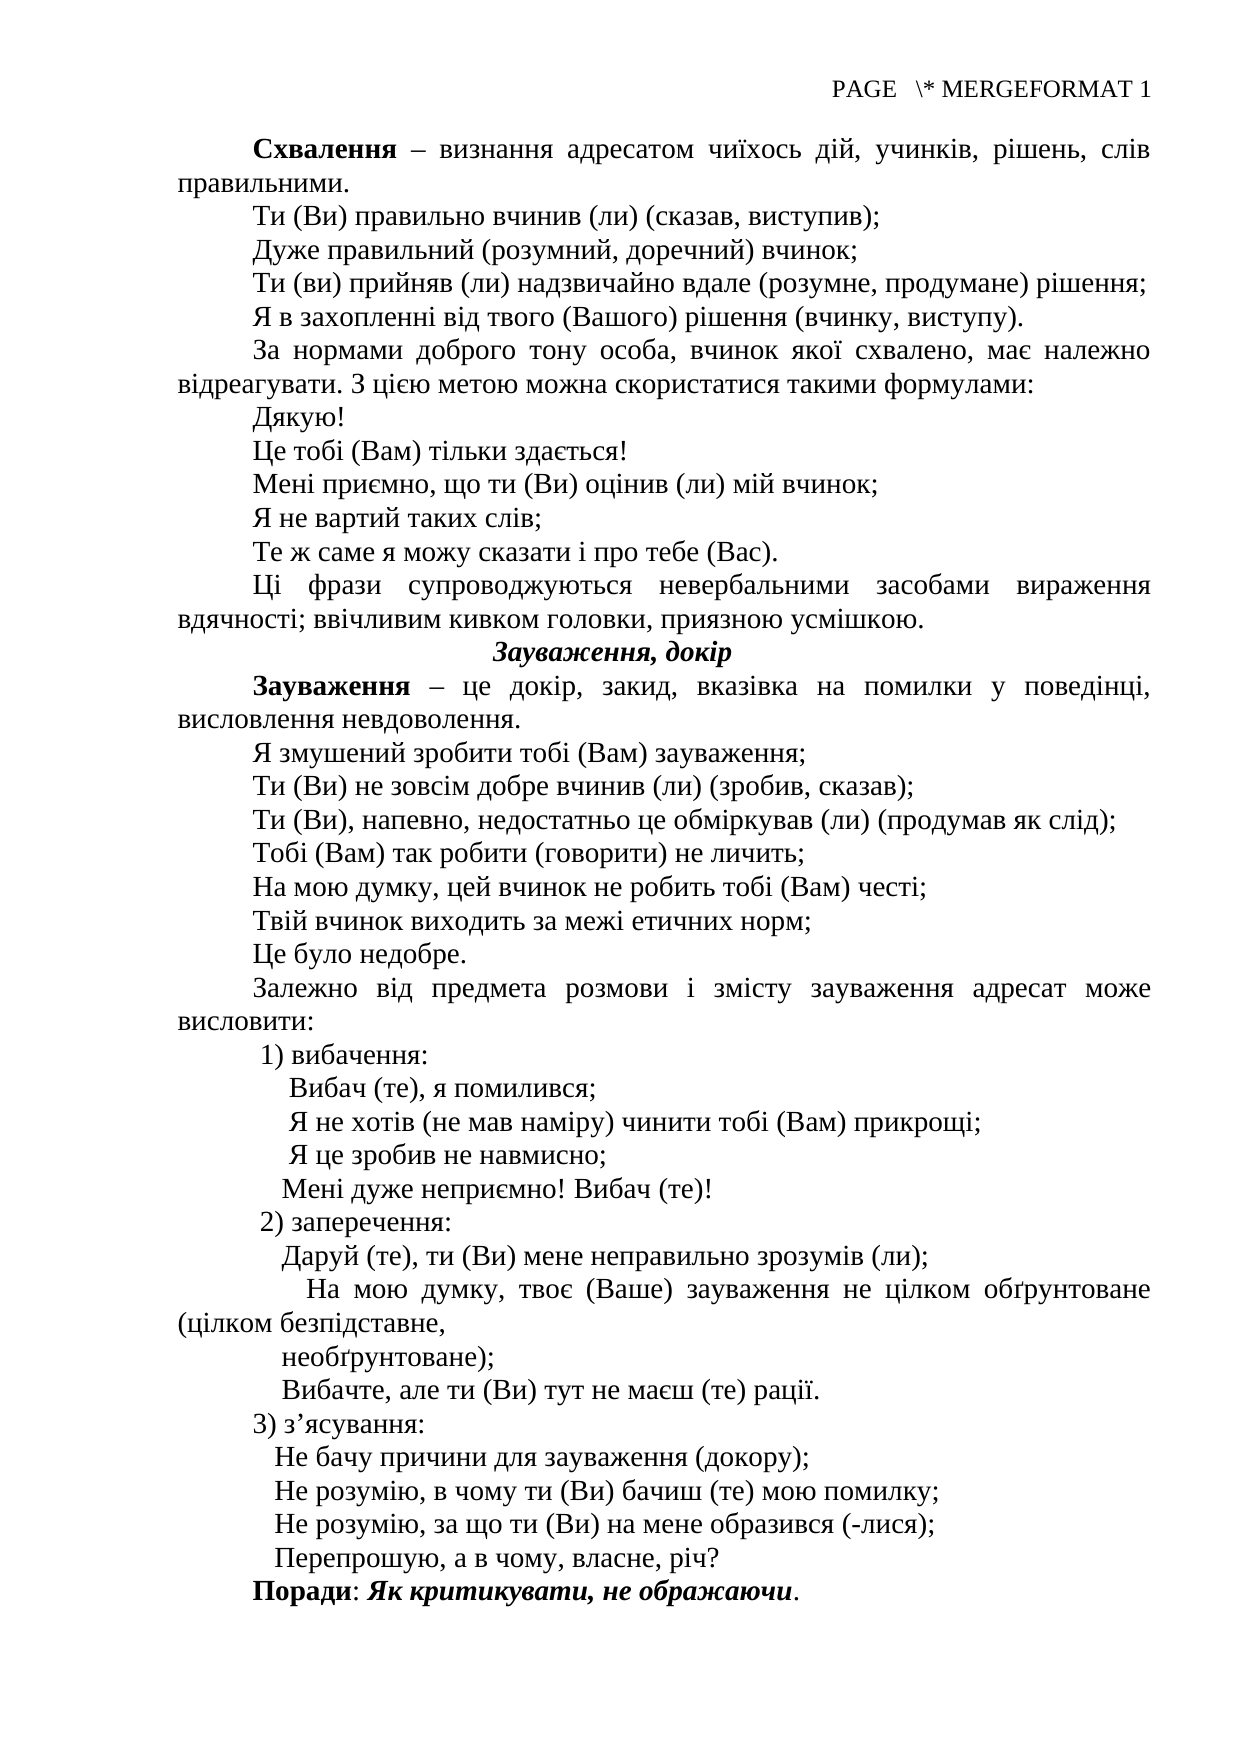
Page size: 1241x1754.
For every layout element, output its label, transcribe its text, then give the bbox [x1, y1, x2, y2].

text Мені дуже неприємно! Вибач (те)! [177, 1171, 1152, 1204]
text Це було недобре. [177, 936, 1152, 970]
text Не розумію, в чому ти (Ви) бачиш (те) мою помилку; [177, 1473, 1152, 1506]
text Я не вартий таких слів; [177, 500, 1152, 534]
text 1) вибачення: [177, 1037, 1152, 1070]
text Ти (ви) прийняв (ли) надзвичайно вдале (розумне, продумане) рішення; [177, 265, 1152, 299]
text Ти (Ви) не зовсім добре вчинив (ли) (зробив, сказав); [177, 768, 1152, 802]
text 3) з’ясування: [177, 1406, 1152, 1439]
text Я не хотів (не мав наміру) чинити тобі (Вам) прикрощі; [177, 1104, 1152, 1137]
text Я це зробив не навмисно; [177, 1137, 1152, 1171]
text Дуже правильний (розумний, доречний) вчинок; [177, 232, 1152, 265]
text За нормами доброго тону особа, вчинок якої схвалено, має належно відреагувати. З цією метою можна скористатися такими формулами: [177, 332, 1152, 399]
text Даруй (те), ти (Ви) мене неправильно зрозумів (ли); [177, 1238, 1152, 1272]
text Схвалення – визнання адресатом чиїхось дій, учинків, рішень, слів правильними. [177, 131, 1152, 198]
text Це тобі (Вам) тільки здається! [177, 433, 1152, 467]
text Твій вчинок виходить за межі етичних норм; [177, 903, 1152, 936]
text На мою думку, цей вчинок не робить тобі (Вам) честі; [177, 869, 1152, 903]
text На мою думку, твоє (Ваше) зауваження не цілком обґрунтоване (цілком безпідставне, [177, 1272, 1152, 1339]
text 2) заперечення: [177, 1204, 1152, 1238]
text Ці фрази супроводжуються невербальними засобами вираження вдячності; ввічливим кивком головки, приязною усмішкою. [177, 567, 1152, 634]
text Дякую! [177, 399, 1152, 433]
text Залежно від предмета розмови і змісту зауваження адресат може висловити: [177, 970, 1152, 1037]
text Зауваження, докір [177, 634, 1152, 668]
text Перепрошую, а в чому, власне, річ? [177, 1540, 1152, 1573]
text Не бачу причини для зауваження (докору); [177, 1439, 1152, 1473]
text Вибачте, але ти (Ви) тут не маєш (те) рації. [177, 1372, 1152, 1406]
text Мені приємно, що ти (Ви) оцінив (ли) мій вчинок; [177, 467, 1152, 500]
text Ти (Ви) правильно вчинив (ли) (сказав, виступив); [177, 198, 1152, 232]
text Не розумію, за що ти (Ви) на мене образився (-лися); [177, 1506, 1152, 1540]
text Я в захопленні від твого (Вашого) рішення (вчинку, виступу). [177, 299, 1152, 332]
text Те ж саме я можу сказати і про тебе (Вас). [177, 534, 1152, 567]
text Зауваження – це докір, закид, вказівка на помилки у поведінці, висловлення невдоволення. [177, 668, 1152, 735]
text Тобі (Вам) так робити (говорити) не личить; [177, 836, 1152, 869]
text Ти (Ви), напевно, недостатньо це обміркував (ли) (продумав як слід); [177, 802, 1152, 836]
text необґрунтоване); [177, 1339, 1152, 1372]
text Я змушений зробити тобі (Вам) зауваження; [177, 735, 1152, 768]
text Поради: Як критикувати, не ображаючи. [177, 1573, 1152, 1607]
text Вибач (те), я помилився; [177, 1070, 1152, 1104]
